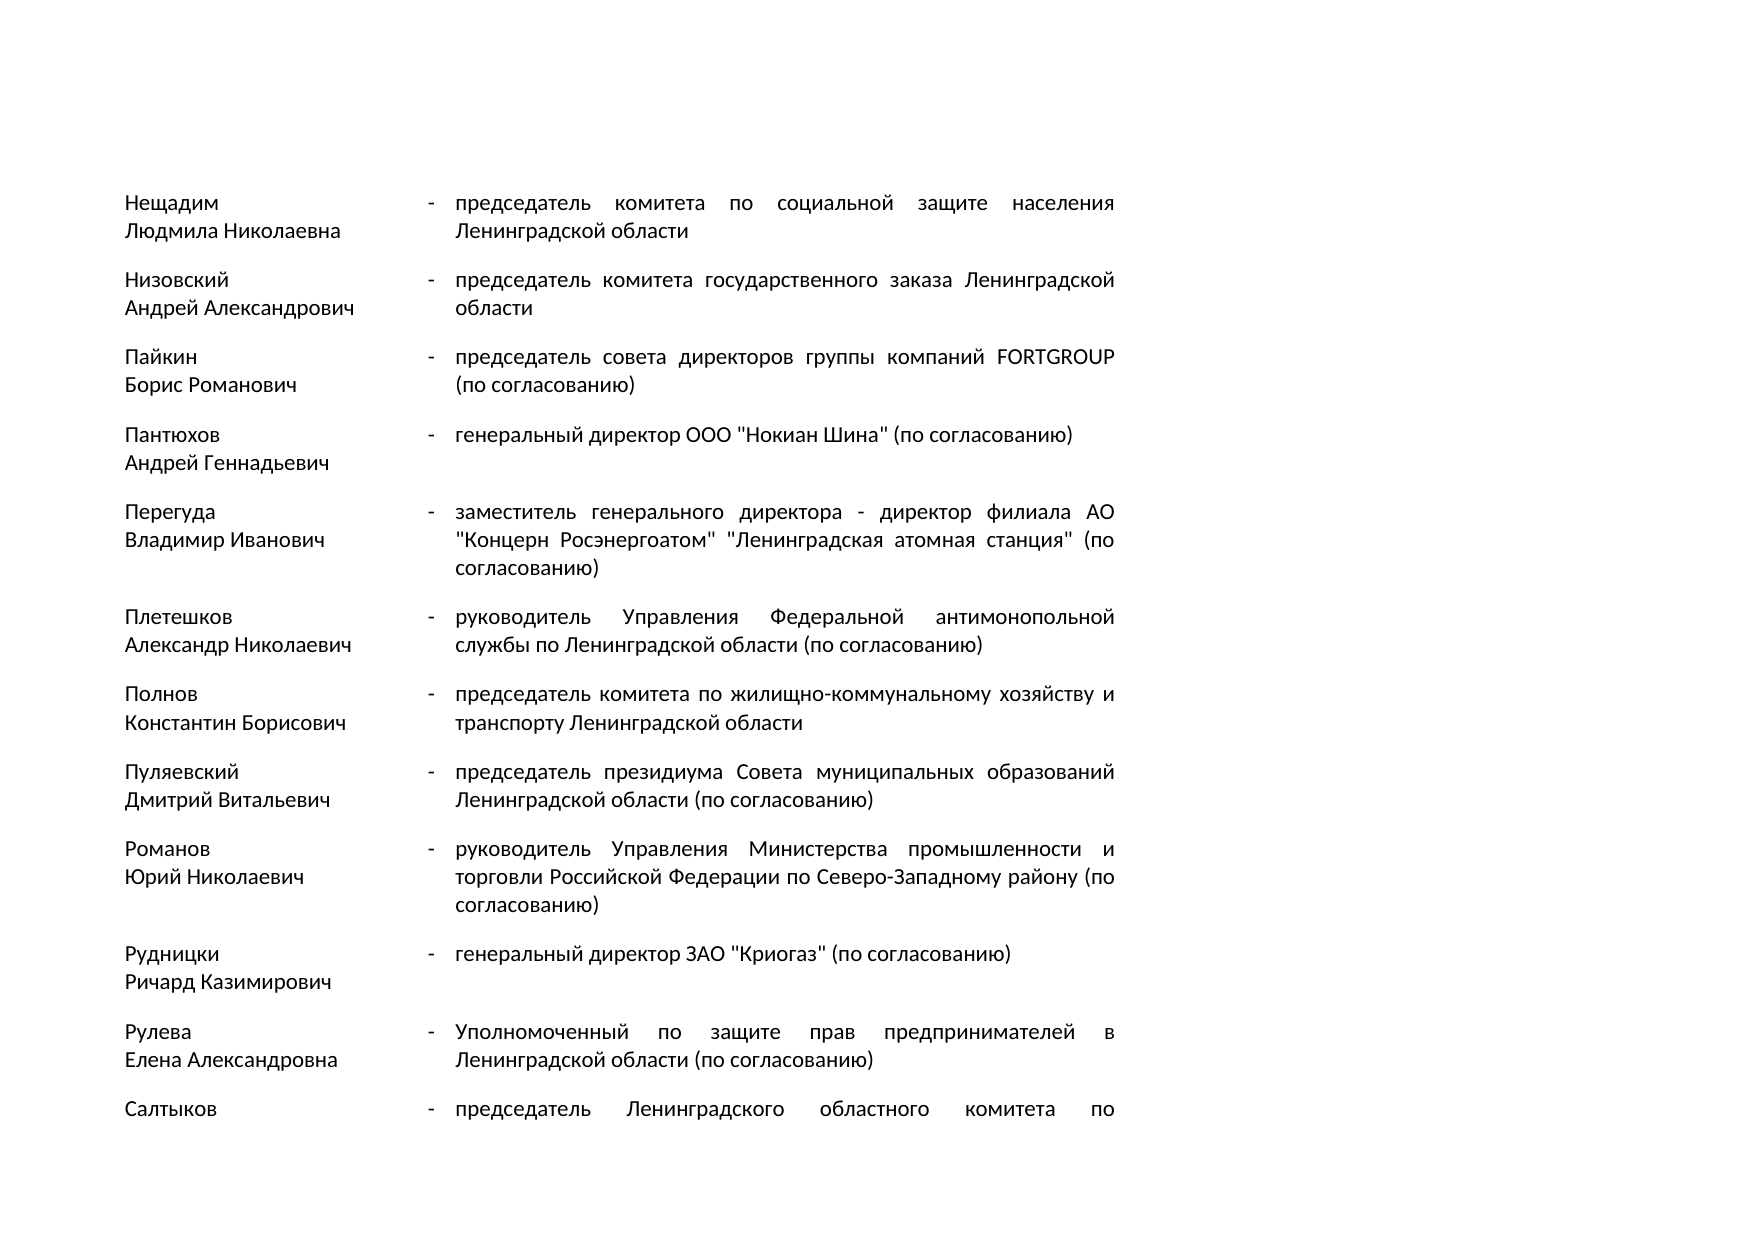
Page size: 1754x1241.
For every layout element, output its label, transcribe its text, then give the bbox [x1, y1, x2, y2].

table_cell заместитель генерального директора - директор филиала АО "Концерн Росэнергоатом" "Ленинградская атомная станция" (по согласованию) [449, 486, 1122, 592]
table_cell Пайкин Борис Романович [118, 332, 413, 409]
table_cell Рулева Елена Александровна [118, 1006, 413, 1083]
table_cell - [413, 929, 449, 1006]
table_cell Низовский Андрей Александрович [118, 255, 413, 332]
table_cell - [413, 1084, 449, 1133]
table_cell руководитель Управления Федеральной антимонопольной службы по Ленинградской области (по согласованию) [449, 592, 1122, 669]
table_cell председатель комитета по социальной защите населения Ленинградской области [449, 177, 1122, 254]
table_cell - [413, 824, 449, 929]
table_cell - [413, 409, 449, 486]
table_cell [118, 1084, 413, 1133]
table_cell генеральный директор ООО "Нокиан Шина" (по согласованию) [449, 409, 1122, 486]
table_cell Плетешков Александр Николаевич [118, 592, 413, 669]
table_cell генеральный директор ЗАО "Криогаз" (по согласованию) [449, 929, 1122, 1006]
table_cell Нещадим Людмила Николаевна [118, 177, 413, 254]
table_cell председатель комитета по жилищно-коммунальному хозяйству и транспорту Ленинградской области [449, 669, 1122, 746]
table_cell руководитель Управления Министерства промышленности и торговли Российской Федерации по Северо-Западному району (по согласованию) [449, 824, 1122, 929]
table_cell Пуляевский Дмитрий Витальевич [118, 746, 413, 823]
table_cell - [413, 332, 449, 409]
table_cell председатель комитета государственного заказа Ленинградской области [449, 255, 1122, 332]
table_cell Рудницки Ричард Казимирович [118, 929, 413, 1006]
table_cell Пантюхов Андрей Геннадьевич [118, 409, 413, 486]
table_cell Уполномоченный по защите прав предпринимателей в Ленинградской области (по согласованию) [449, 1006, 1122, 1083]
table_cell председатель президиума Совета муниципальных образований Ленинградской области (по согласованию) [449, 746, 1122, 823]
table_cell - [413, 592, 449, 669]
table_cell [449, 1084, 1122, 1133]
table_cell - [413, 255, 449, 332]
table_cell - [413, 746, 449, 823]
table_cell Романов Юрий Николаевич [118, 824, 413, 929]
table_cell - [413, 486, 449, 592]
table_cell Перегуда Владимир Иванович [118, 486, 413, 592]
table_cell Полнов Константин Борисович [118, 669, 413, 746]
table_cell - [413, 669, 449, 746]
table_cell председатель совета директоров группы компаний FORTGROUP (по согласованию) [449, 332, 1122, 409]
table_cell - [413, 177, 449, 254]
table_cell - [413, 1006, 449, 1083]
